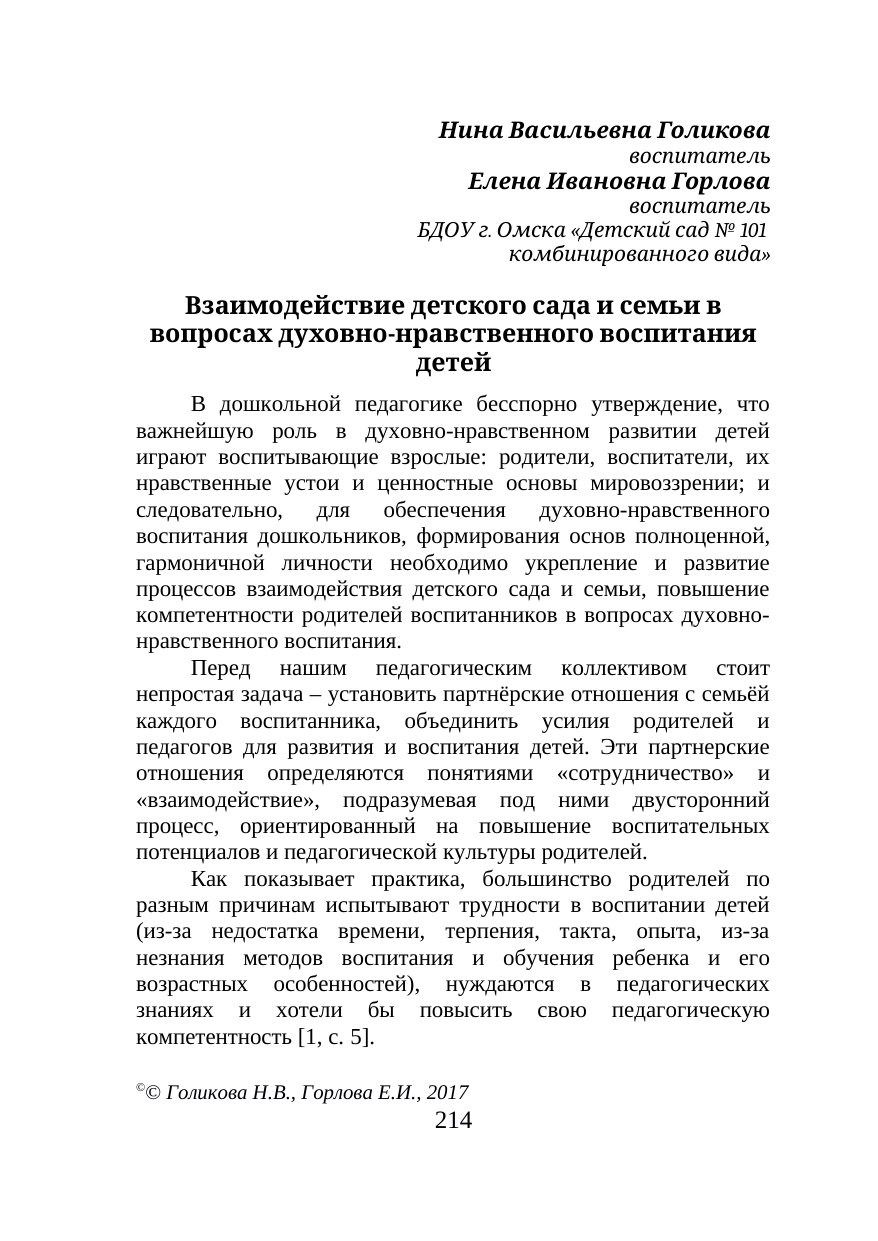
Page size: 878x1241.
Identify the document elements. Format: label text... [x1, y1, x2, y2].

text Как показывает практика, большинство родителей по разным причинам испытывают трудности в воспитании детей (из-за недостатка времени, терпения, такта, опыта, из-за незнания методов воспитания и обучения ребенка и его возрастных особенностей), нуждаются в педагогических знаниях и хотели бы повысить свою педагогическую компетентность [1, с. 5]. [136, 865, 771, 1049]
text воспитатель [136, 144, 771, 168]
text Взаимодействие детского сада и семьи в вопросах духовно-нравственного воспитания детей [136, 292, 771, 378]
text воспитатель [136, 195, 771, 219]
text Елена Ивановна Горлова [136, 168, 771, 195]
text Перед нашим педагогическим коллективом стоит непростая задача – установить партнёрские отношения с семьёй каждого воспитанника, объединить усилия родителей и педагогов для развития и воспитания детей. Эти партнерские отношения определяются понятиями «сотрудничество» и «взаимодействие», подразумевая под ними двусторонний процесс, ориентированный на повышение воспитательных потенциалов и педагогической культуры родителей. [136, 654, 771, 865]
text БДОУ г. Омска «Детский сад № 101 комбинированного вида» [136, 219, 771, 267]
text В дошкольной педагогике бесспорно утверждение, что важнейшую роль в духовно-нравственном развитии детей играют воспитывающие взрослые: родители, воспитатели, их нравственные устои и ценностные основы мировоззрении; и следовательно, для обеспечения духовно-нравственного воспитания дошкольников, формирования основ полноценной, гармоничной личности необходимо укрепление и развитие процессов взаимодействия детского сада и семьи, повышение компетентности родителей воспитанников в вопросах духовно-нравственного воспитания. [136, 390, 771, 654]
text ©Нина Васильевна Голикова [136, 118, 771, 144]
